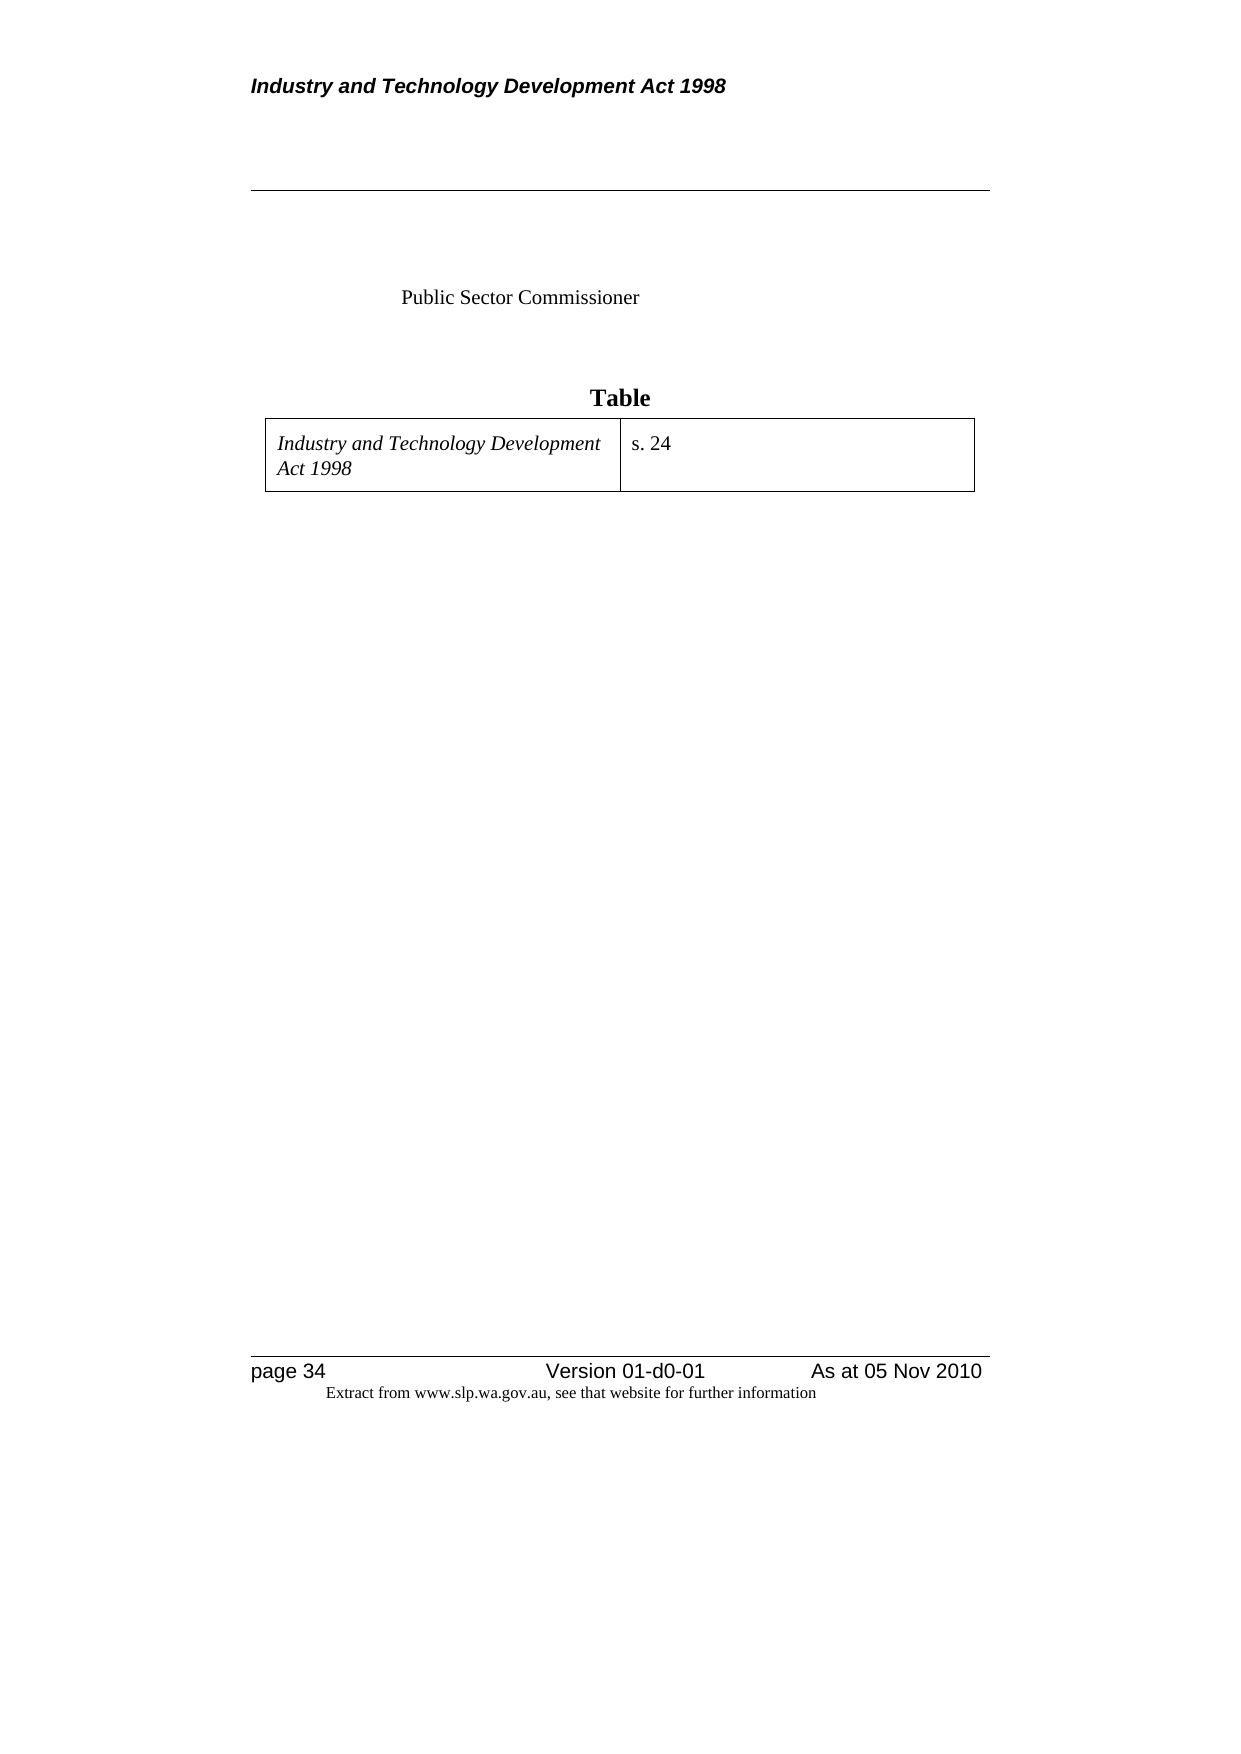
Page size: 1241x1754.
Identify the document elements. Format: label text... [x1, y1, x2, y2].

text Public Sector Commissioner [312, 284, 960, 309]
subtitle Table [251, 383, 990, 412]
table_header Industry and Technology Development Act 1998 [266, 419, 620, 491]
table_header s. 24 [621, 419, 974, 491]
